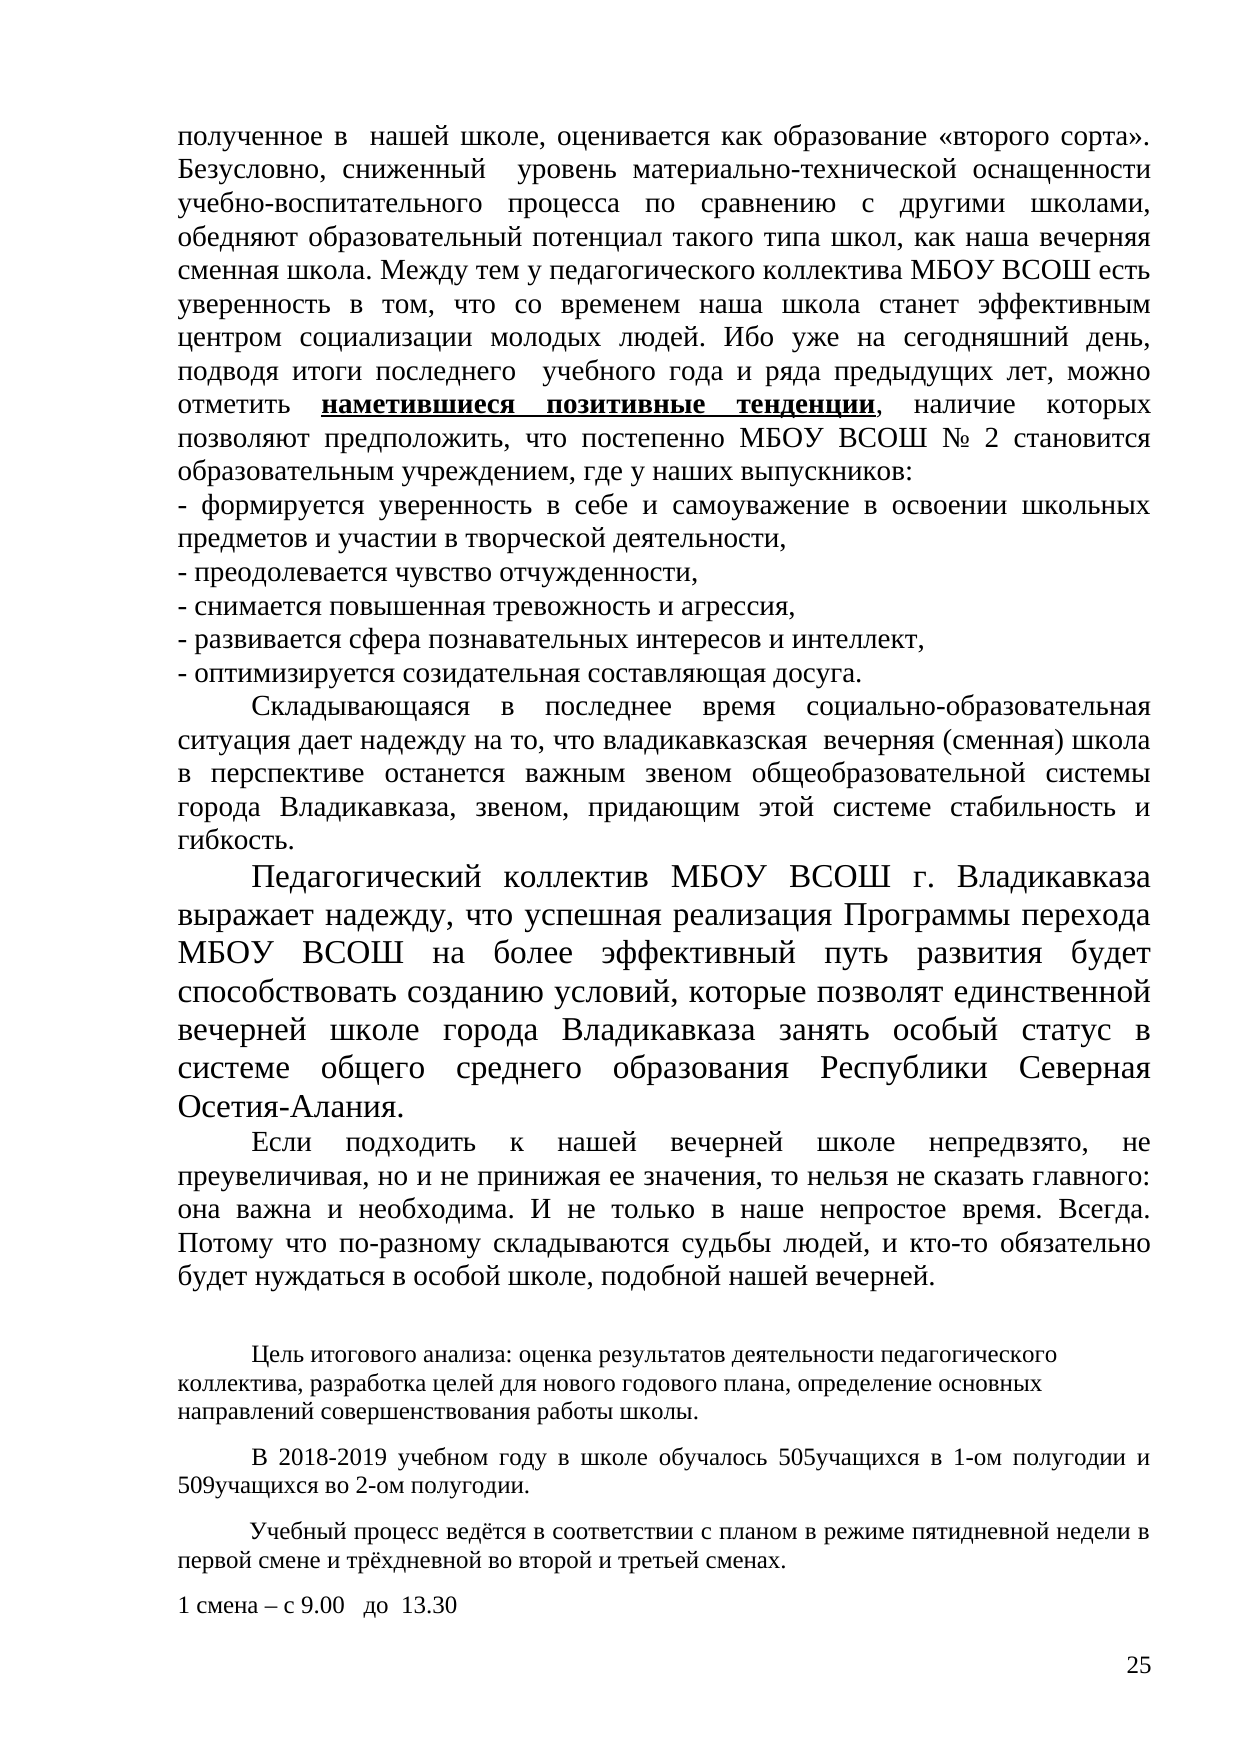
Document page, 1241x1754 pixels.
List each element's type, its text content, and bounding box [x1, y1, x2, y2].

text Цель итогового анализа: оценка результатов деятельности педагогического коллектива, разработка целей для нового годового плана, определение основных направлений совершенствования работы школы. [177, 1339, 1152, 1425]
text - преодолевается чувство отчужденности, [177, 554, 1152, 588]
text 1 смена – с 9.00 до 13.30 [177, 1590, 1152, 1619]
text Если подходить к нашей вечерней школе непредвзято, не преувеличивая, но и не принижая ее значения, то нельзя не сказать главного: она важна и необходима. И не только в наше непростое время. Всегда. Потому что по-разному складываются судьбы людей, и кто-то обязательно будет нуждаться в особой школе, подобной нашей вечерней. [177, 1124, 1152, 1292]
text - развивается сфера познавательных интересов и интеллект, [177, 621, 1152, 655]
text Учебный процесс ведётся в соответствии с планом в режиме пятидневной недели в первой смене и трёхдневной во второй и третьей сменах. [177, 1516, 1152, 1573]
text Складывающаяся в последнее время социально-образовательная ситуация дает надежду на то, что владикавказская вечерняя (сменная) школа в перспективе останется важным звеном общеобразовательной системы города Владикавказа, звеном, придающим этой системе стабильность и гибкость. [177, 688, 1152, 856]
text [177, 118, 1152, 487]
text - формируется уверенность в себе и самоуважение в освоении школьных предметов и участии в творческой деятельности, [177, 487, 1152, 554]
text - снимается повышенная тревожность и агрессия, [177, 588, 1152, 621]
text - оптимизируется созидательная составляющая досуга. [177, 655, 1152, 688]
text Педагогический коллектив МБОУ ВСОШ г. Владикавказа выражает надежду, что успешная реализация Программы перехода МБОУ ВСОШ на более эффективный путь развития будет способствовать созданию условий, которые позволят единственной вечерней школе города Владикавказа занять особый статус в системе общего среднего образования Республики Северная Осетия-Алания. [177, 856, 1152, 1124]
text В 2018-2019 учебном году в школе обучалось 505учащихся в 1-ом полугодии и 509учащихся во 2-ом полугодии. [177, 1442, 1152, 1499]
